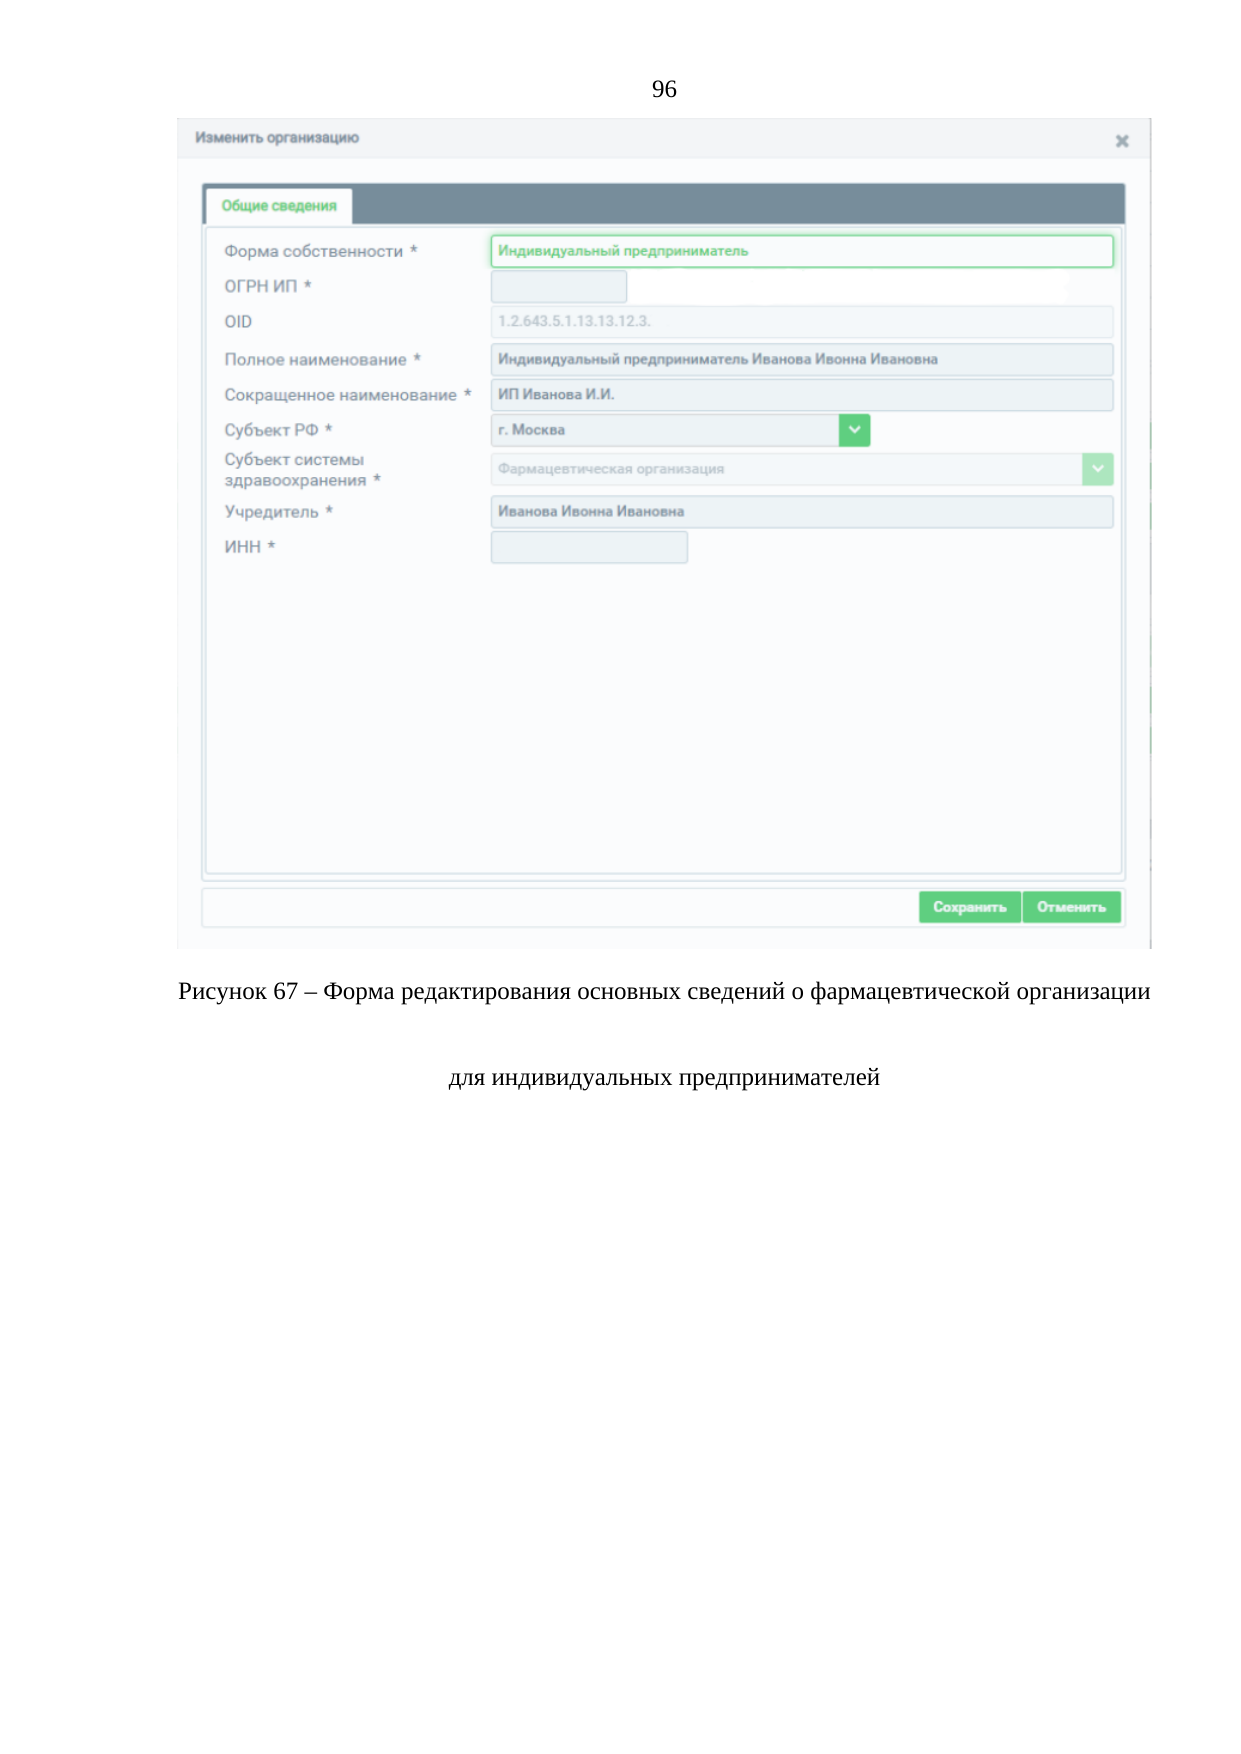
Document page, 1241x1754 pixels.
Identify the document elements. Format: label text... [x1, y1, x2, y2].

title Рисунок 67 – Форма редактирования основных сведений о фармацевтической организации для индивидуальных предпринимателей [177, 976, 1152, 1091]
picture [177, 118, 1152, 949]
